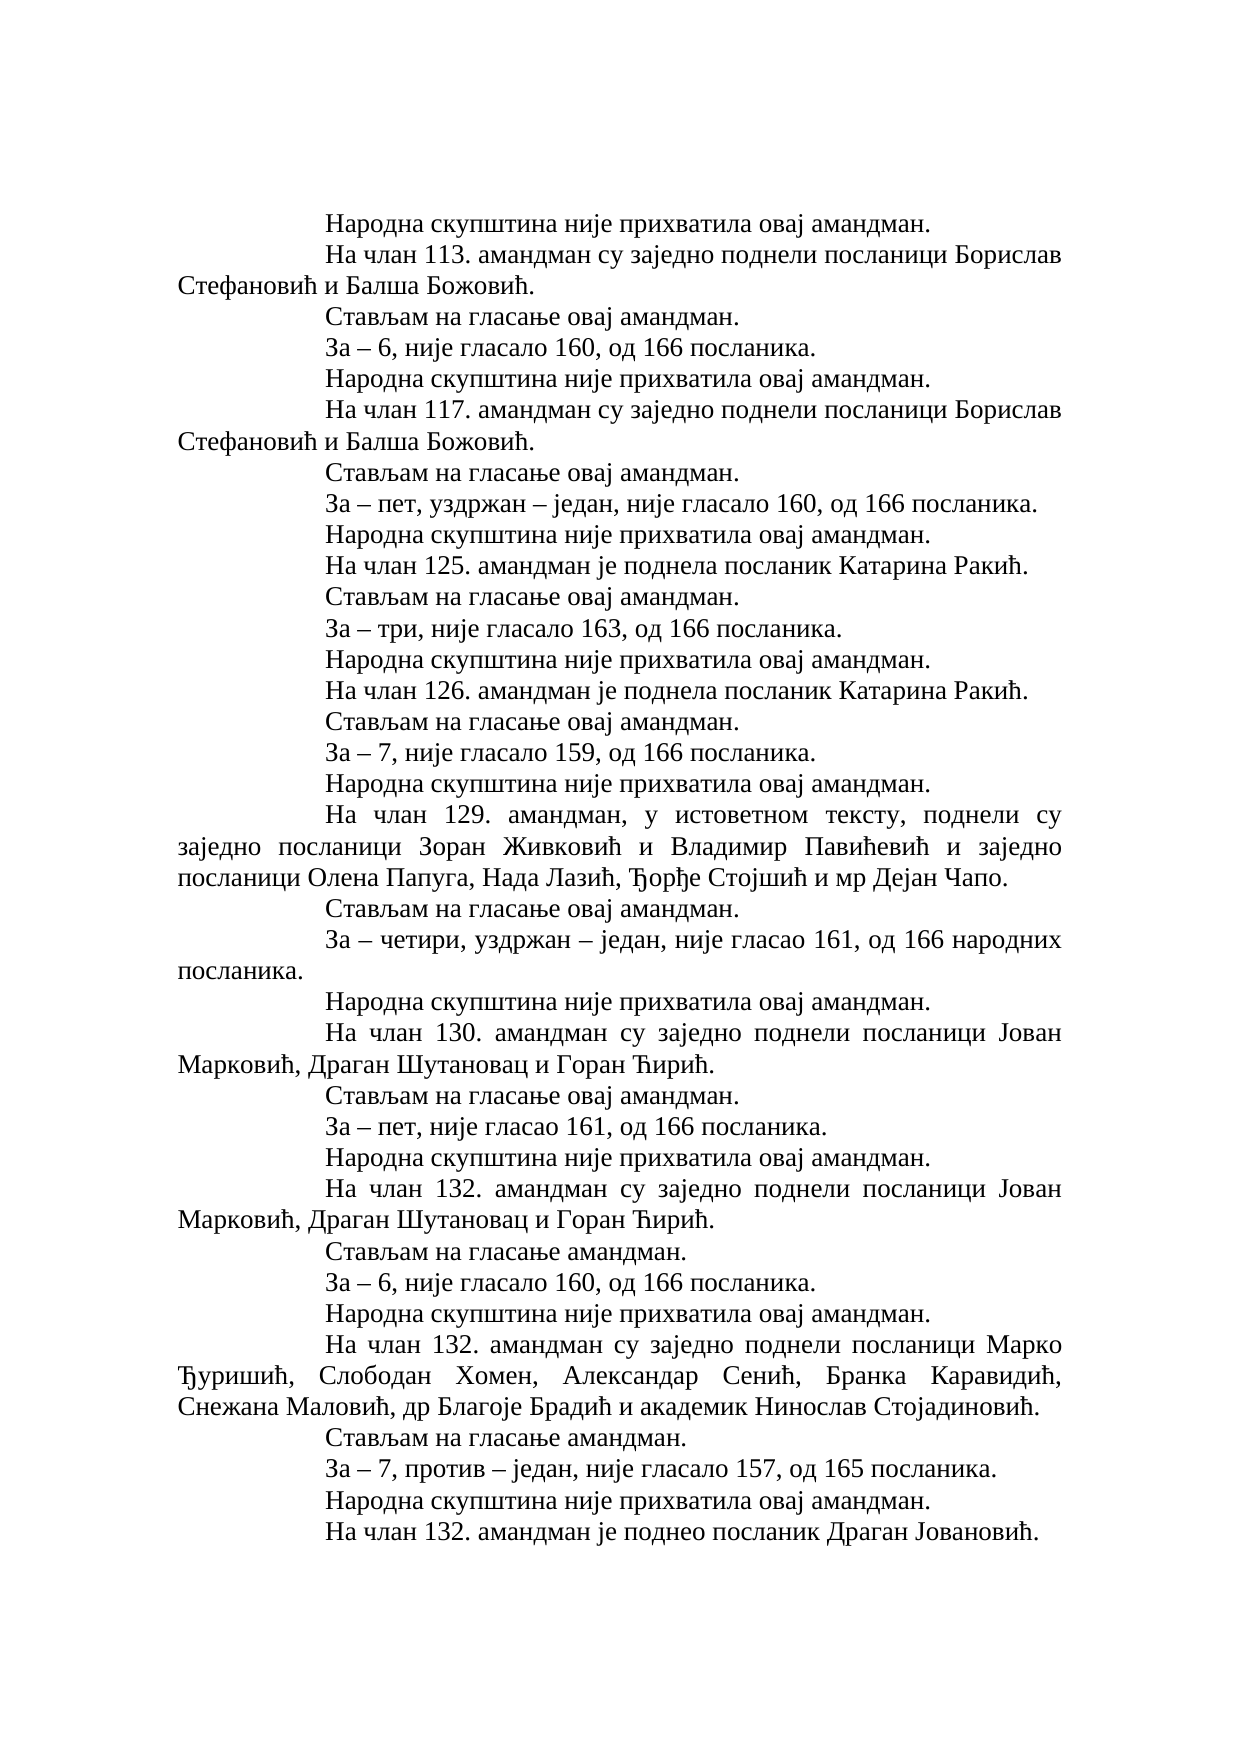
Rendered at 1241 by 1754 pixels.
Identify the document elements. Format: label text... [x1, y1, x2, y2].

text Народна скупштина није прихватила овај амандман. [177, 518, 1063, 549]
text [177, 207, 1063, 238]
text Народна скупштина није прихватила овај амандман. [177, 1297, 1063, 1328]
text На члан 125. амандман је поднела посланик Катарина Ракић. [177, 549, 1063, 581]
text За – пет, уздржан – један, није гласало 160, од 166 посланика. [177, 487, 1063, 518]
text Стављам на гласање овај амандман. [177, 705, 1063, 736]
text На члан 126. амандман је поднела посланик Катарина Ракић. [177, 674, 1063, 705]
text Народна скупштина није прихватила овај амандман. [177, 362, 1063, 394]
text За – четири, уздржан – један, није гласао 161, од 166 народних посланика. [177, 923, 1063, 985]
text На члан 132. амандман су заједно поднели посланици Јован Марковић, Драган Шутановац и Горан Ћирић. [177, 1172, 1063, 1234]
text За – пет, није гласао 161, од 166 посланика. [177, 1110, 1063, 1141]
text Стављам на гласање амандман. [177, 1421, 1063, 1453]
text Стављам на гласање овај амандман. [177, 1079, 1063, 1110]
text Народна скупштина није прихватила овај амандман. [177, 767, 1063, 798]
text На члан 129. амандман, у истоветном тексту, поднели су заједно посланици Зоран Живковић и Владимир Павићевић и заједно посланици Олена Папуга, Нада Лазић, Ђорђе Стојшић и мр Дејан Чапо. [177, 798, 1063, 892]
text Народна скупштина није прихватила овај амандман. [177, 643, 1063, 674]
text На члан 130. амандман су заједно поднели посланици Јован Марковић, Драган Шутановац и Горан Ћирић. [177, 1017, 1063, 1079]
text Стављам на гласање овај амандман. [177, 581, 1063, 612]
text За – 6, није гласало 160, од 166 посланика. [177, 331, 1063, 362]
text За – три, није гласало 163, од 166 посланика. [177, 612, 1063, 643]
text На члан 132. амандман су заједно поднели посланици Марко Ђуришић, Слободан Хомен, Александар Сенић, Бранка Каравидић, Снежана Маловић, др Благоје Брадић и академик Нинослав Стојадиновић. [177, 1328, 1063, 1421]
text За – 6, није гласало 160, од 166 посланика. [177, 1266, 1063, 1297]
text Стављам на гласање овај амандман. [177, 892, 1063, 923]
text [177, 1484, 1063, 1515]
text Стављам на гласање овај амандман. [177, 456, 1063, 487]
text На члан 117. амандман су заједно поднели посланици Борислав Стефановић и Балша Божовић. [177, 394, 1063, 456]
text За – 7, против – један, није гласало 157, од 165 посланика. [177, 1453, 1063, 1484]
text На члан 132. амандман је поднео посланик Драган Јовановић. [177, 1515, 1063, 1546]
text Народна скупштина није прихватила овај амандман. [177, 1141, 1063, 1172]
text За – 7, није гласало 159, од 166 посланика. [177, 736, 1063, 767]
text Стављам на гласање амандман. [177, 1234, 1063, 1266]
text Стављам на гласање овај амандман. [177, 300, 1063, 331]
text На члан 113. амандман су заједно поднели посланици Борислав Стефановић и Балша Божовић. [177, 238, 1063, 300]
text Народна скупштина није прихватила овај амандман. [177, 985, 1063, 1017]
